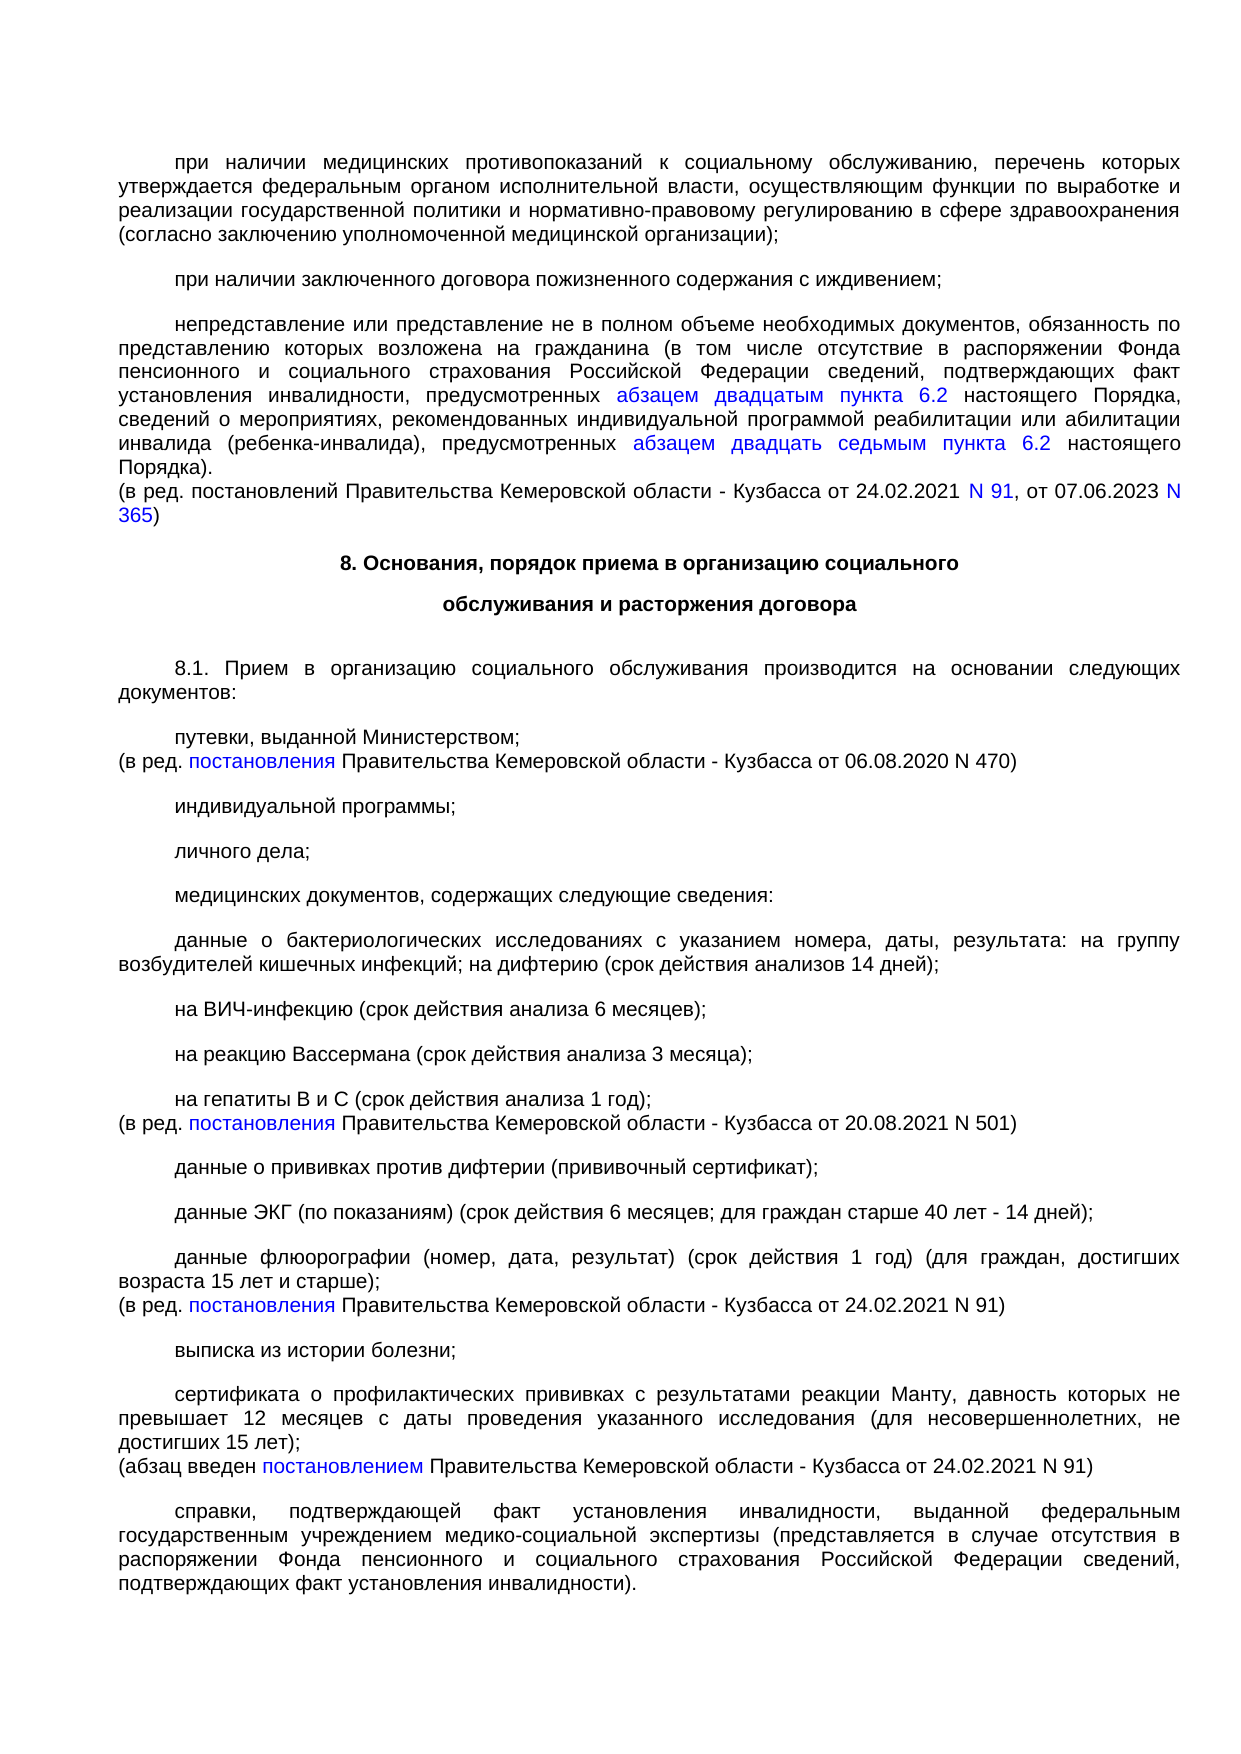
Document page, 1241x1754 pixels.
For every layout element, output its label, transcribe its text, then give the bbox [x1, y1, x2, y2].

text обслуживания и расторжения договора [118, 592, 1181, 616]
text выписка из истории болезни; [118, 1337, 1181, 1361]
text (в ред. постановлений Правительства Кемеровской области - Кузбасса от 24.02.2021 N 91, от 07.06.2023 N 365) [118, 479, 1181, 527]
text непредставление или представление не в полном объеме необходимых документов, обязанность по представлению которых возложена на гражданина (в том числе отсутствие в распоряжении Фонда пенсионного и социального страхования Российской Федерации сведений, подтверждающих факт установления инвалидности, предусмотренных абзацем двадцатым пункта 6.2 настоящего Порядка, сведений о мероприятиях, рекомендованных индивидуальной программой реабилитации или абилитации инвалида (ребенка-инвалида), предусмотренных абзацем двадцать седьмым пункта 6.2 настоящего Порядка). [118, 311, 1181, 479]
text данные о бактериологических исследованиях с указанием номера, даты, результата: на группу возбудителей кишечных инфекций; на дифтерию (срок действия анализов 14 дней); [118, 928, 1181, 976]
text (в ред. постановления Правительства Кемеровской области - Кузбасса от 20.08.2021 N 501) [118, 1110, 1181, 1134]
text 8.1. Прием в организацию социального обслуживания производится на основании следующих документов: [118, 656, 1181, 704]
text (в ред. постановления Правительства Кемеровской области - Кузбасса от 24.02.2021 N 91) [118, 1293, 1181, 1317]
text путевки, выданной Министерством; [118, 725, 1181, 749]
text данные ЭКГ (по показаниям) (срок действия 6 месяцев; для граждан старше 40 лет - 14 дней); [118, 1200, 1181, 1224]
text индивидуальной программы; [118, 794, 1181, 818]
text данные о прививках против дифтерии (прививочный сертификат); [118, 1155, 1181, 1179]
text на гепатиты В и С (срок действия анализа 1 год); [118, 1086, 1181, 1110]
text при наличии заключенного договора пожизненного содержания с иждивением; [118, 267, 1181, 291]
text 8. Основания, порядок приема в организацию социального [118, 551, 1181, 575]
text личного дела; [118, 838, 1181, 862]
text (в ред. постановления Правительства Кемеровской области - Кузбасса от 06.08.2020 N 470) [118, 749, 1181, 773]
text (абзац введен постановлением Правительства Кемеровской области - Кузбасса от 24.02.2021 N 91) [118, 1454, 1181, 1478]
text справки, подтверждающей факт установления инвалидности, выданной федеральным государственным учреждением медико-социальной экспертизы (представляется в случае отсутствия в распоряжении Фонда пенсионного и социального страхования Российской Федерации сведений, подтверждающих факт установления инвалидности). [118, 1499, 1181, 1595]
text сертификата о профилактических прививках с результатами реакции Манту, давность которых не превышает 12 месяцев с даты проведения указанного исследования (для несовершеннолетних, не достигших 15 лет); [118, 1382, 1181, 1454]
text данные флюорографии (номер, дата, результат) (срок действия 1 год) (для граждан, достигших возраста 15 лет и старше); [118, 1245, 1181, 1293]
text на ВИЧ-инфекцию (срок действия анализа 6 месяцев); [118, 997, 1181, 1021]
text на реакцию Вассермана (срок действия анализа 3 месяца); [118, 1042, 1181, 1066]
text при наличии медицинских противопоказаний к социальному обслуживанию, перечень которых утверждается федеральным органом исполнительной власти, осуществляющим функции по выработке и реализации государственной политики и нормативно-правовому регулированию в сфере здравоохранения (согласно заключению уполномоченной медицинской организации); [118, 150, 1181, 246]
text медицинских документов, содержащих следующие сведения: [118, 883, 1181, 907]
